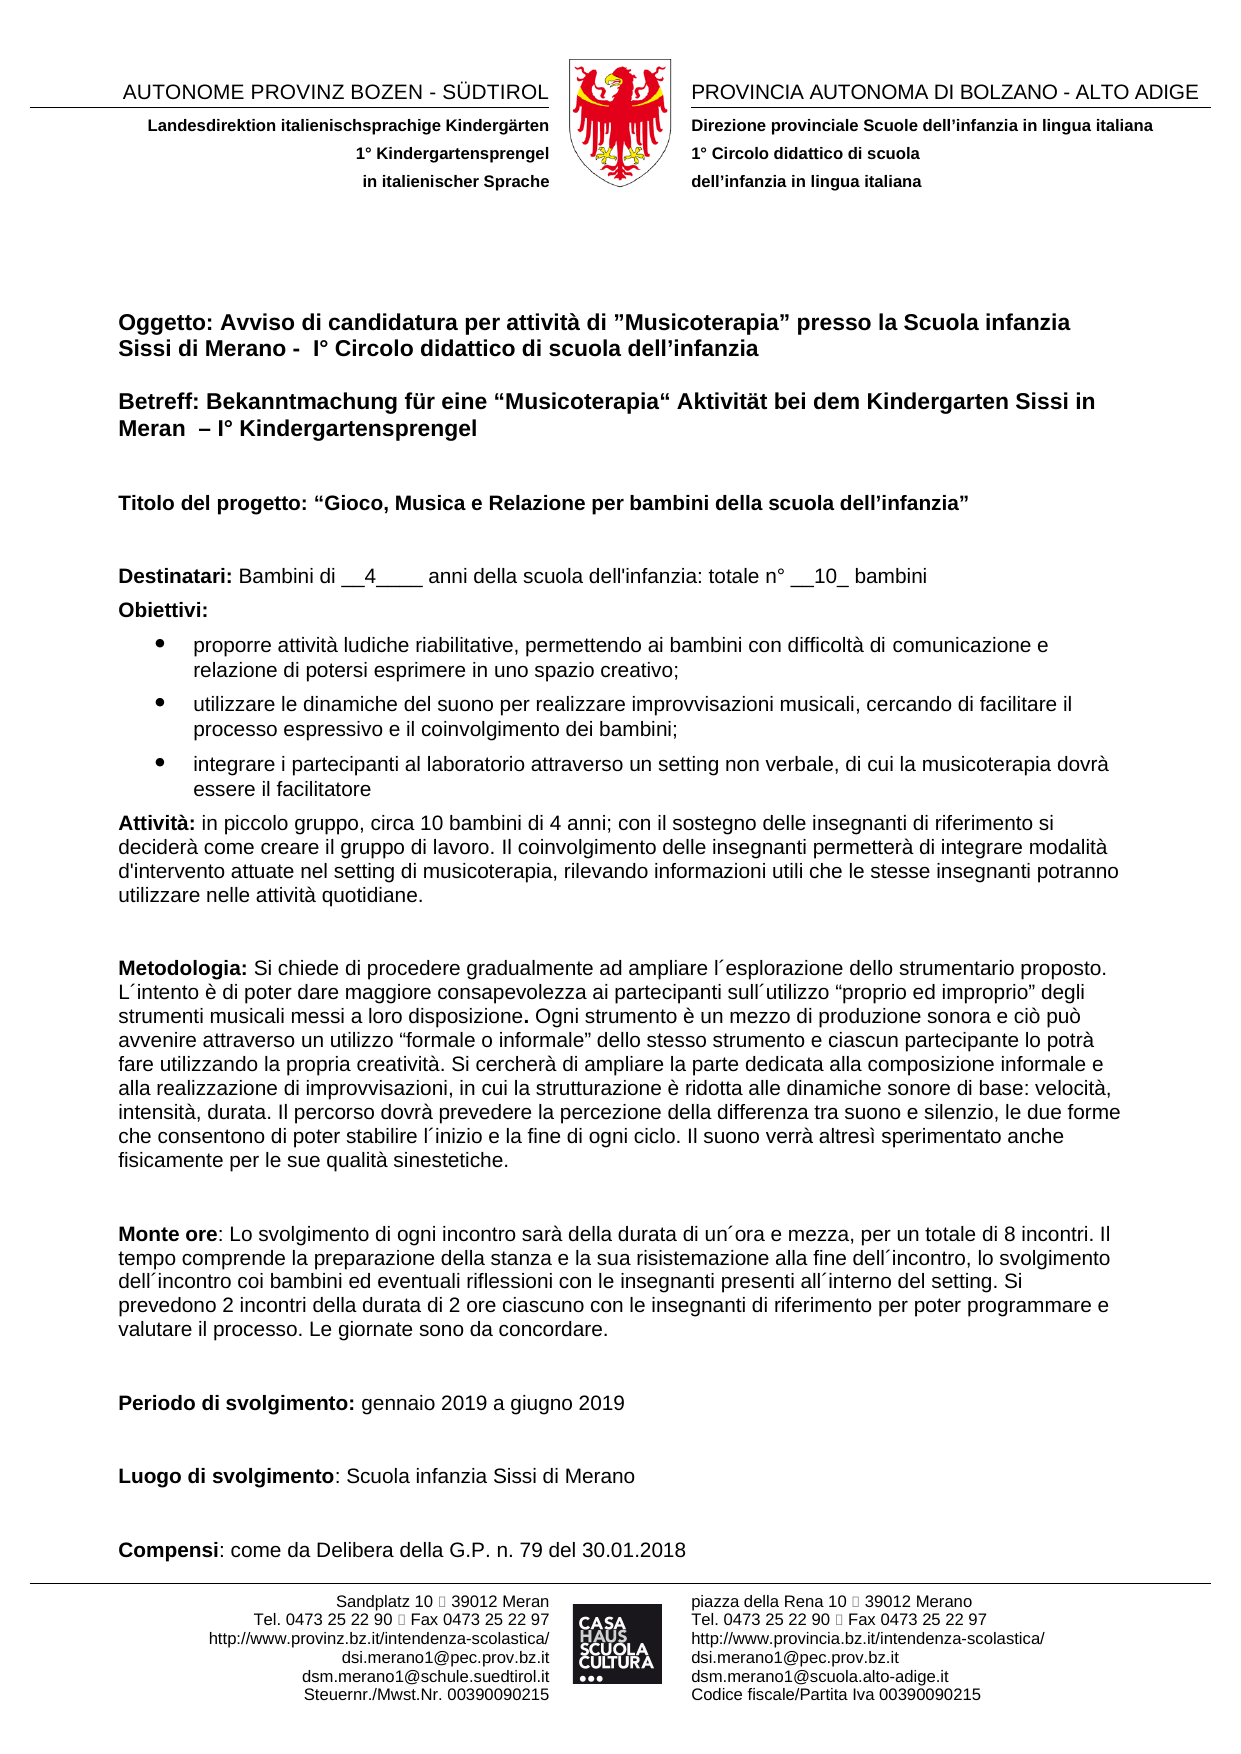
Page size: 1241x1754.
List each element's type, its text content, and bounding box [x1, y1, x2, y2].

text Metodologia: Si chiede di procedere gradualmente ad ampliare l´esplorazione dello strumentario proposto. L´intento è di poter dare maggiore consapevolezza ai partecipanti sull´utilizzo “proprio ed improprio” degli strumenti musicali messi a loro disposizione. Ogni strumento è un mezzo di produzione sonora e ciò può avvenire attraverso un utilizzo “formale o informale” dello stesso strumento e ciascun partecipante lo potrà fare utilizzando la propria creatività. Si cercherà di ampliare la parte dedicata alla composizione informale e alla realizzazione di improvvisazioni, in cui la strutturazione è ridotta alle dinamiche sonore di base: velocità, intensità, durata. Il percorso dovrà prevedere la percezione della differenza tra suono e silenzio, le due forme che consentono di poter stabilire l´inizio e la fine di ogni ciclo. Il suono verrà altresì sperimentato anche fisicamente per le sue qualità sinestetiche. [118, 956, 1122, 1172]
text Destinatari: Bambini di __4____ anni della scuola dell'infanzia: totale n° __10_ bambini [118, 564, 1122, 588]
text Attività: in piccolo gruppo, circa 10 bambini di 4 anni; con il sostegno delle insegnanti di riferimento si deciderà come creare il gruppo di lavoro. Il coinvolgimento delle insegnanti permetterà di integrare modalità d'intervento attuate nel setting di musicoterapia, rilevando informazioni utili che le stesse insegnanti potranno utilizzare nelle attività quotidiane. [118, 811, 1122, 907]
text Luogo di svolgimento: Scuola infanzia Sissi di Merano [118, 1464, 1122, 1488]
text Periodo di svolgimento: gennaio 2019 a giugno 2019 [118, 1391, 1122, 1415]
text Betreff: Bekanntmachung für eine “Musicoterapia“ Aktivität bei dem Kindergarten Sissi in Meran – I° Kindergartensprengel [118, 388, 1122, 441]
text Oggetto: Avviso di candidatura per attività di ”Musicoterapia” presso la Scuola infanzia Sissi di Merano - I° Circolo didattico di scuola dell’infanzia [118, 309, 1122, 362]
text Monte ore: Lo svolgimento di ogni incontro sarà della durata di un´ora e mezza, per un totale di 8 incontri. Il tempo comprende la preparazione della stanza e la sua risistemazione alla fine dell´incontro, lo svolgimento dell´incontro coi bambini ed eventuali riflessioni con le insegnanti presenti all´interno del setting. Si prevedono 2 incontri della durata di 2 ore ciascuno con le insegnanti di riferimento per poter programmare e valutare il processo. Le giornate sono da concordare. [118, 1221, 1122, 1341]
list integrare i partecipanti al laboratorio attraverso un setting non verbale, di cui la musicoterapia dovrà essere il facilitatore [156, 751, 1122, 800]
text Compensi: come da Delibera della G.P. n. 79 del 30.01.2018 [118, 1538, 1122, 1562]
picture [568, 59, 672, 188]
list proporre attività ludiche riabilitative, permettendo ai bambini con difficoltà di comunicazione e relazione di potersi esprimere in uno spazio creativo; [156, 633, 1122, 682]
text Obiettivi: [118, 598, 1122, 622]
list utilizzare le dinamiche del suono per realizzare improvvisazioni musicali, cercando di facilitare il processo espressivo e il coinvolgimento dei bambini; [156, 692, 1122, 741]
text Titolo del progetto: “Gioco, Musica e Relazione per bambini della scuola dell’infanzia” [118, 490, 1122, 514]
picture [572, 1604, 662, 1684]
